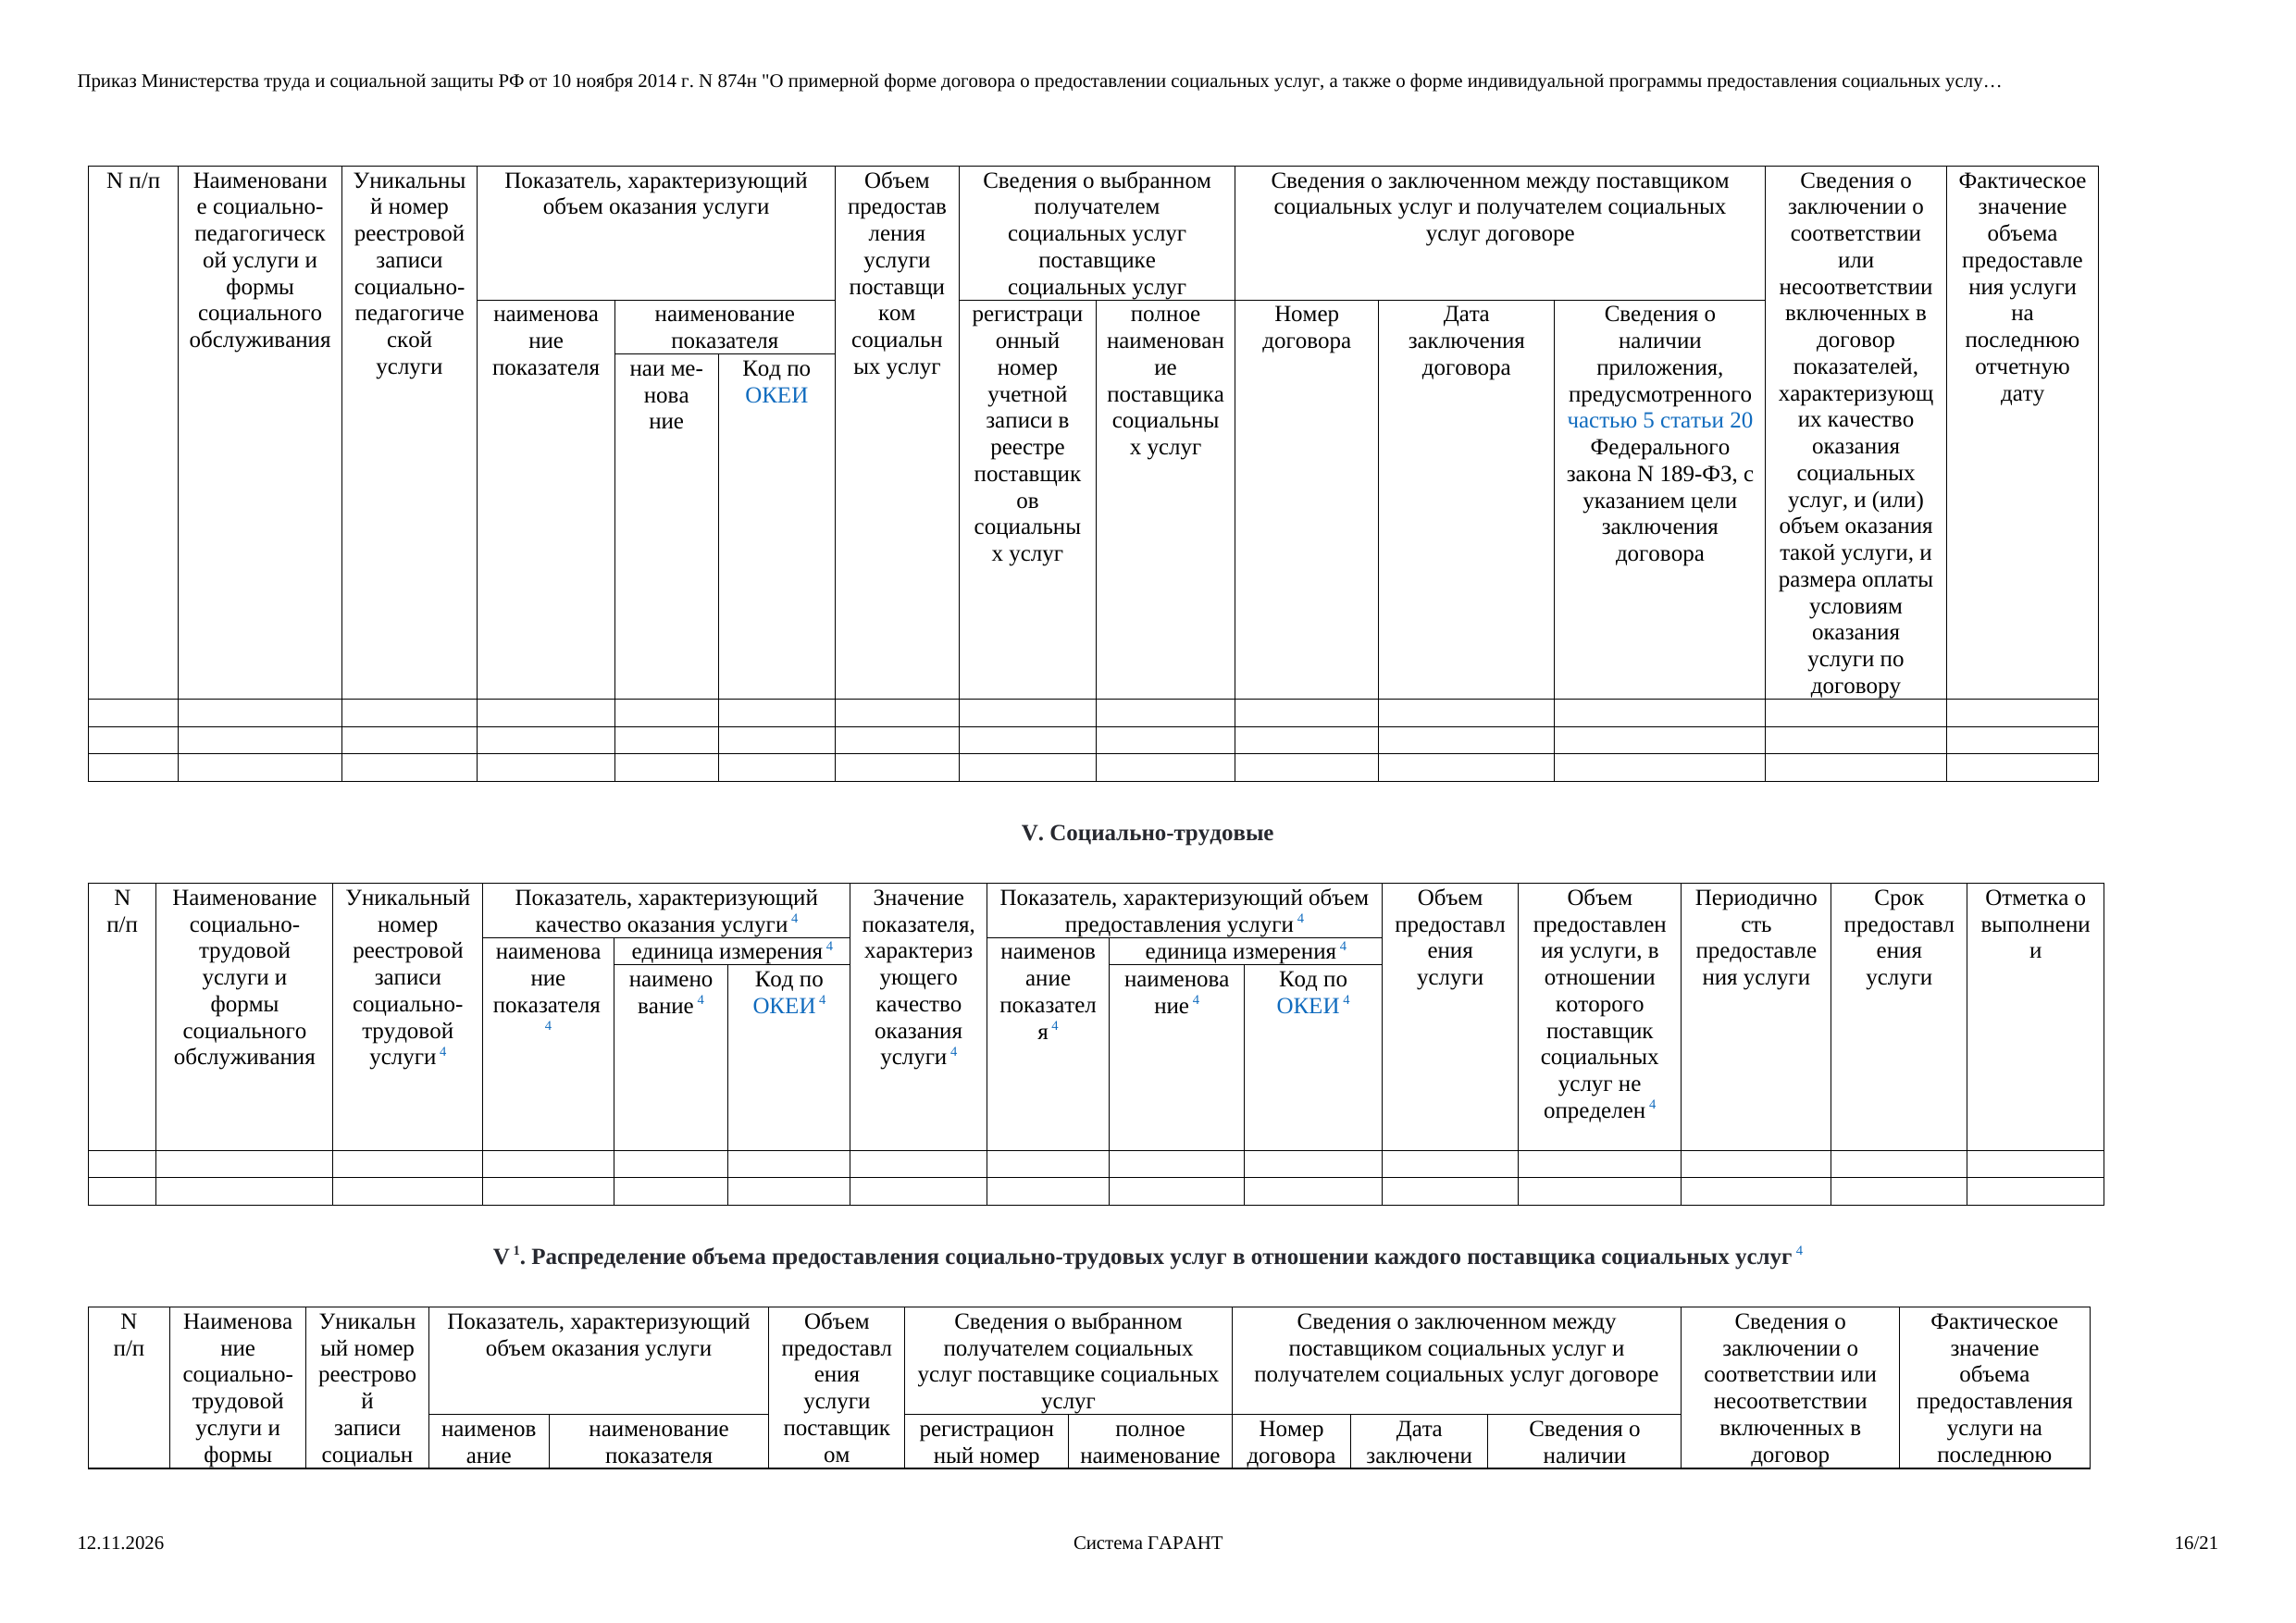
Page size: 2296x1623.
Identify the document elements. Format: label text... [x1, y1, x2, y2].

table_cell наименование 4 [614, 965, 727, 1149]
table_cell [1967, 1178, 2104, 1205]
table_cell наименование показателя [550, 1415, 768, 1468]
table_header Показатель, характеризующий объем оказания услуги [478, 167, 835, 299]
table_cell [836, 727, 959, 753]
table_cell наи ме-нова ние [615, 354, 718, 699]
table_header N п/п [89, 167, 178, 699]
table_header Периодичность предоставления услуги [1682, 884, 1831, 1149]
table_cell [1097, 754, 1235, 781]
table_cell [1766, 700, 1946, 725]
table_header Уникальный номер реестровой записи социально-педагогической услуги [342, 167, 477, 699]
table_cell [850, 1151, 987, 1177]
table_cell [1097, 727, 1235, 753]
table_cell [89, 754, 178, 781]
table_cell [179, 700, 341, 725]
table_cell [1383, 1178, 1518, 1205]
table_cell [850, 1178, 987, 1205]
table_cell [615, 700, 718, 725]
table_cell единица измерения 4 [614, 938, 850, 964]
table_cell [615, 754, 718, 781]
table_cell [342, 727, 477, 753]
table_header Наименование социально-трудовой услуги и формы социального обслуживания [170, 1307, 305, 1468]
table_header Сведения о выбранном получателем социальных услуг поставщике социальных услуг [960, 167, 1235, 299]
table_cell [1235, 754, 1378, 781]
table_cell полное наименование поставщика социальных услуг [1097, 301, 1235, 699]
table_cell наименование показателя 4 [987, 938, 1109, 1149]
table_header Сведения о выбранном получателем социальных услуг поставщике социальных услуг [905, 1307, 1232, 1414]
table_cell [1097, 700, 1235, 725]
table_cell Номер договора [1233, 1415, 1350, 1468]
subtitle V. Социально-трудовые [77, 819, 2218, 846]
table_cell регистрационный номер учетной записи в реестре поставщиков социальных услуг [960, 301, 1096, 699]
table_header Срок предоставления услуги [1831, 884, 1967, 1149]
table_cell [1967, 1151, 2104, 1177]
table_cell Код по ОКЕИ [719, 354, 835, 699]
table_cell [1245, 1151, 1382, 1177]
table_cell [1351, 1415, 1487, 1468]
table_cell Сведения о наличии приложения, предусмотренного частью 5 статьи 20 Федерального закона N 189-ФЗ, с указанием цели заключения договора [1555, 301, 1765, 699]
table_cell [342, 754, 477, 781]
table_cell [1555, 754, 1765, 781]
table_cell [960, 700, 1096, 725]
table_cell [1379, 700, 1554, 725]
table_cell Номер договора [1235, 301, 1378, 699]
table_cell [987, 1178, 1109, 1205]
table_cell [614, 1178, 727, 1205]
table_header Уникальный номер реестровой записи социально-трудовой услуги 4 [333, 884, 482, 1149]
table_header Сведения о заключенном между поставщиком социальных услуг и получателем социальных услуг договоре [1235, 167, 1765, 299]
table_cell [615, 727, 718, 753]
table_cell [1682, 1178, 1831, 1205]
table_header Отметка о выполнении [1967, 884, 2104, 1149]
table_header Объем предоставления услуги [1383, 884, 1518, 1149]
table_cell [89, 1151, 155, 1177]
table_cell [905, 1415, 1068, 1468]
table_header Наименование социально-трудовой услуги и формы социального обслуживания [156, 884, 332, 1149]
table_cell [333, 1151, 482, 1177]
table_cell [1235, 700, 1378, 725]
table_cell [156, 1151, 332, 1177]
table_cell [1947, 727, 2098, 753]
table_header Показатель, характеризующий объем оказания услуги [429, 1307, 768, 1414]
table_cell [1519, 1151, 1681, 1177]
table_cell [987, 1151, 1109, 1177]
table_header Фактическое значение объема предоставления услуги на последнюю отчетную дату [1900, 1307, 2090, 1468]
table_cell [1488, 1415, 1681, 1468]
table_header Сведения о заключенном между поставщиком социальных услуг и получателем социальных услуг договоре [1233, 1307, 1681, 1414]
table_header Сведения о заключении о соответствии или несоответствии включенных в договор показателей, характеризующих качество оказания социальных услуг, и (или) объем оказания такой услуги, и размера оплаты условиям оказания услуги по договору [1766, 167, 1946, 699]
table_cell [719, 700, 835, 725]
table_cell [89, 700, 178, 725]
table_cell [89, 1178, 155, 1205]
table_header Показатель, характеризующий объем предоставления услуги 4 [987, 884, 1382, 936]
table_cell [1379, 727, 1554, 753]
table_cell [483, 1178, 614, 1205]
table_cell [179, 754, 341, 781]
table_cell [1110, 1178, 1244, 1205]
table_cell Код по ОКЕИ 4 [1245, 965, 1382, 1149]
table_cell [478, 754, 614, 781]
table_header Объем предоставления услуги поставщиком социальных услуг [836, 167, 959, 699]
subtitle V 1. Распределение объема предоставления социально-трудовых услуг в отношении каждого поставщика социальных услуг 4 [77, 1243, 2218, 1270]
table_cell [836, 700, 959, 725]
table_cell [1555, 727, 1765, 753]
table_cell [614, 1151, 727, 1177]
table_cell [429, 1415, 549, 1468]
table_header Уникальный номер реестровой записи социально-трудовой услуги [306, 1307, 428, 1468]
table_cell [1235, 727, 1378, 753]
table_cell [960, 727, 1096, 753]
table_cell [1069, 1415, 1232, 1468]
table_header Объем предоставления услуги поставщиком социальных услуг [769, 1307, 904, 1468]
table_cell [1519, 1178, 1681, 1205]
table_cell [333, 1178, 482, 1205]
table_cell наименование показателя [478, 301, 614, 699]
table_cell [156, 1178, 332, 1205]
table_cell [1947, 754, 2098, 781]
table_cell [719, 754, 835, 781]
table_cell [1682, 1151, 1831, 1177]
table_cell наименование показателя 4 [483, 938, 614, 1149]
table_cell [89, 727, 178, 753]
table_cell [1383, 1151, 1518, 1177]
table_cell [1379, 754, 1554, 781]
table_header Значение показателя, характеризующего качество оказания услуги 4 [850, 884, 987, 1149]
table_cell [728, 1151, 850, 1177]
table_header Фактическое значение объема предоставления услуги на последнюю отчетную дату [1947, 167, 2098, 699]
table_cell [1766, 727, 1946, 753]
table_cell [483, 1151, 614, 1177]
table_cell [478, 727, 614, 753]
table_cell [728, 1178, 850, 1205]
table_cell наименование 4 [1110, 965, 1244, 1149]
table_header N п/п [89, 1307, 169, 1468]
table_cell наименование показателя [615, 301, 835, 353]
table_cell [836, 754, 959, 781]
table_header Наименование социально-педагогической услуги и формы социального обслуживания [179, 167, 341, 699]
table_header Показатель, характеризующий качество оказания услуги 4 [483, 884, 850, 936]
table_cell [1110, 1151, 1244, 1177]
table_cell [478, 700, 614, 725]
table_cell [1245, 1178, 1382, 1205]
table_cell [179, 727, 341, 753]
table_cell [1766, 754, 1946, 781]
table_cell [960, 754, 1096, 781]
table_header Сведения о заключении о соответствии или несоответствии включенных в договор показателей, характеризующих качество оказания социальных услуг, и (или) объем оказания такой услуги, и размера оплаты условиям оказания услуги по договору [1682, 1307, 1899, 1468]
table_cell [1831, 1151, 1967, 1177]
table_cell [342, 700, 477, 725]
table_cell единица измерения 4 [1110, 938, 1382, 964]
table_header N п/п [89, 884, 155, 1149]
table_header Объем предоставления услуги, в отношении которого поставщик социальных услуг не определен 4 [1519, 884, 1681, 1149]
table_cell [719, 727, 835, 753]
table_cell Дата заключения договора [1379, 301, 1554, 699]
table_cell [1555, 700, 1765, 725]
table_cell Код по ОКЕИ 4 [728, 965, 850, 1149]
table_cell [1947, 700, 2098, 725]
table_cell [1831, 1178, 1967, 1205]
